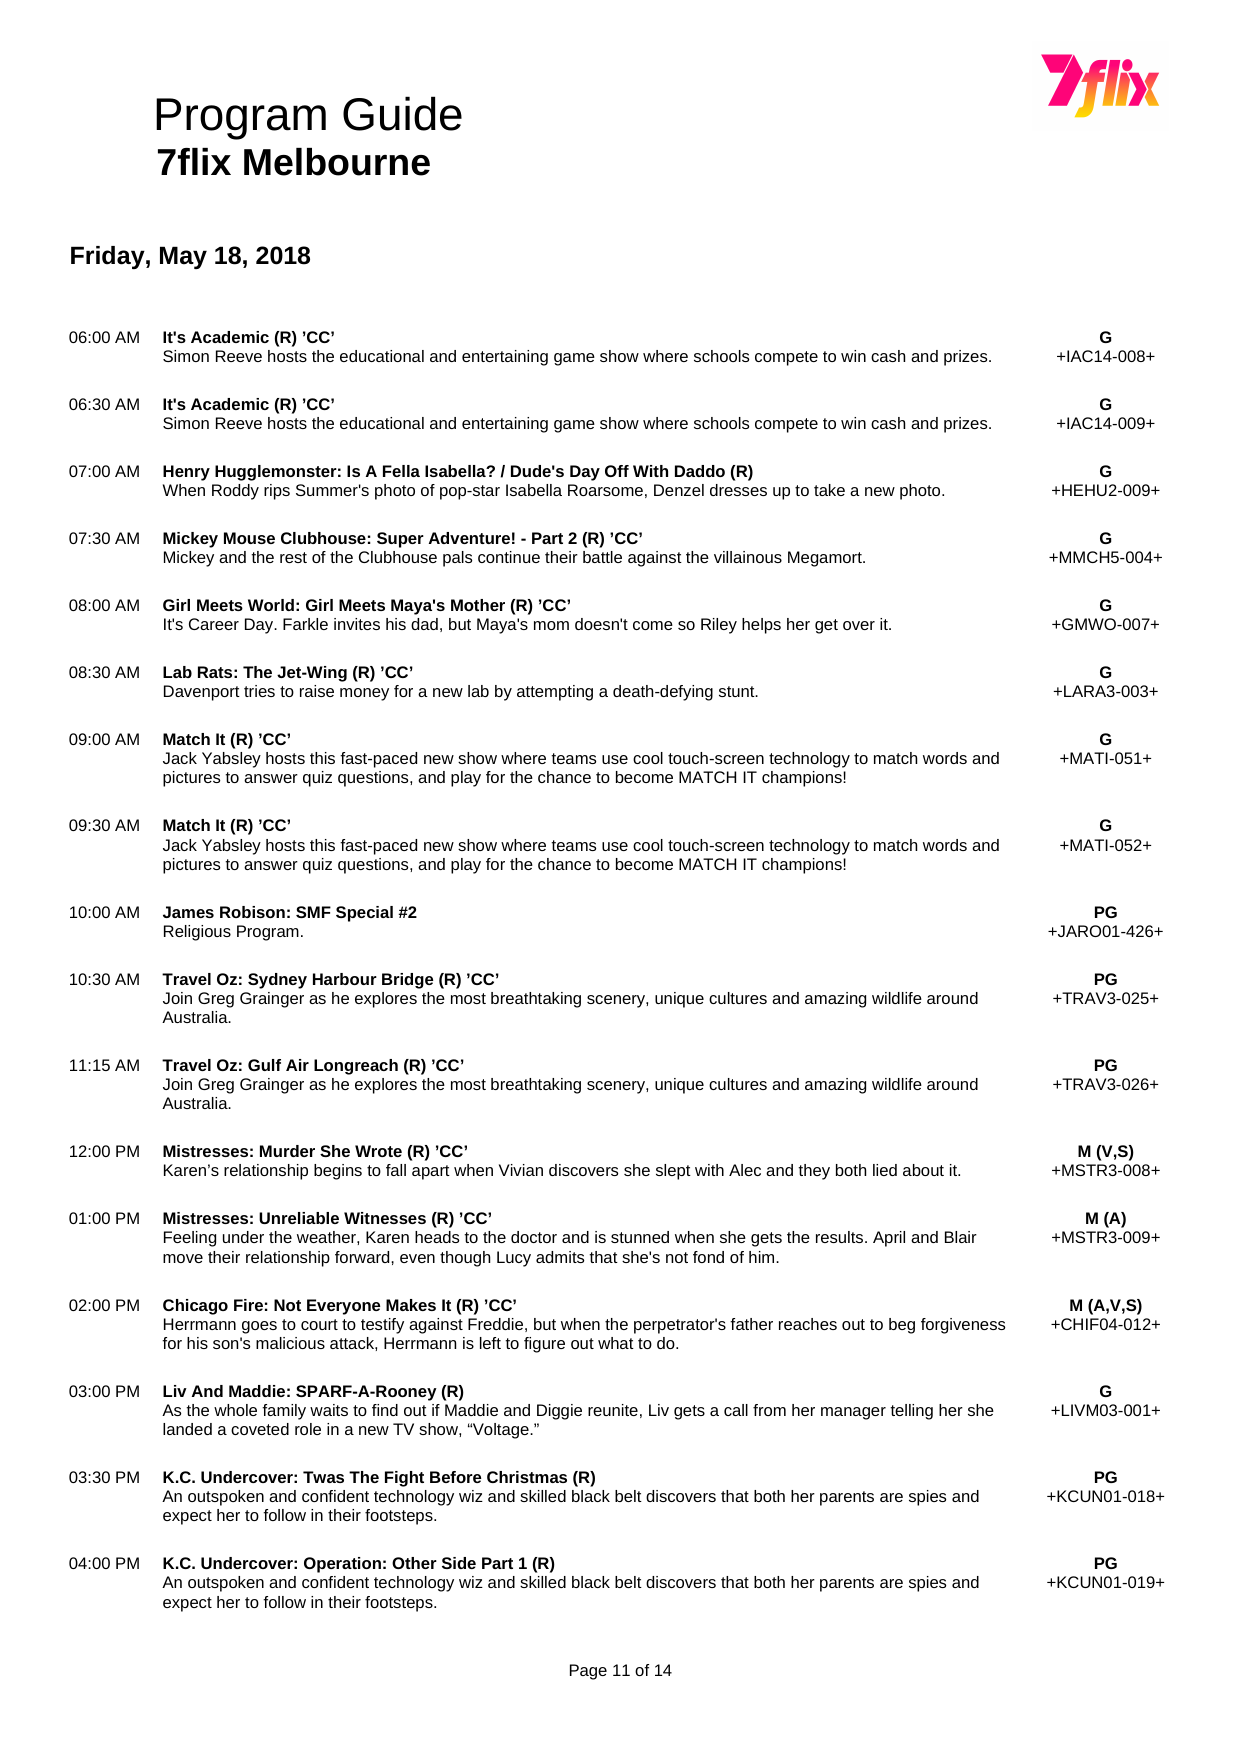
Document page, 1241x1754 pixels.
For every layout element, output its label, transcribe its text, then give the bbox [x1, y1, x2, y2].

table_header 04:00 PM [51, 1554, 151, 1612]
table_header G +MATI-051+ [1022, 730, 1189, 787]
table_header G +MATI-052+ [1022, 816, 1189, 874]
table_header Mistresses: Murder She Wrote (R) ’CC’ Karen’s relationship begins to fall apart when Vivian discovers she slept with Alec and they both lied about it. [151, 1142, 1022, 1180]
text Friday, May 18, 2018 [62, 241, 1178, 270]
table_header Travel Oz: Sydney Harbour Bridge (R) ’CC’ Join Greg Grainger as he explores the most breathtaking scenery, unique cultures and amazing wildlife around Australia. [151, 970, 1022, 1027]
table_header 07:00 AM [51, 462, 151, 500]
table_header James Robison: SMF Special #2 Religious Program. [151, 903, 1022, 941]
table_header M (A,V,S) +CHIF04-012+ [1022, 1295, 1189, 1353]
table_header 08:00 AM [51, 596, 151, 634]
table_header 06:30 AM [51, 395, 151, 433]
table_header 09:30 AM [51, 816, 151, 874]
table_header Lab Rats: The Jet-Wing (R) ’CC’ Davenport tries to raise money for a new lab by attempting a death-defying stunt. [151, 663, 1022, 701]
table_header M (V,S) +MSTR3-008+ [1022, 1142, 1189, 1180]
table_header 03:00 PM [51, 1382, 151, 1439]
table_header Match It (R) ’CC’ Jack Yabsley hosts this fast-paced new show where teams use cool touch-screen technology to match words and pictures to answer quiz questions, and play for the chance to become MATCH IT champions! [151, 816, 1022, 874]
table_header 12:00 PM [51, 1142, 151, 1180]
table_header PG +JARO01-426+ [1022, 903, 1189, 941]
table_header G +LIVM03-001+ [1022, 1382, 1189, 1439]
table_header Mistresses: Unreliable Witnesses (R) ’CC’ Feeling under the weather, Karen heads to the doctor and is stunned when she gets the results. April and Blair move their relationship forward, even though Lucy admits that she's not fond of him. [151, 1209, 1022, 1267]
table_header Liv And Maddie: SPARF-A-Rooney (R) As the whole family waits to find out if Maddie and Diggie reunite, Liv gets a call from her manager telling her she landed a coveted role in a new TV show, “Voltage.” [151, 1382, 1022, 1439]
table_header It's Academic (R) ’CC’ Simon Reeve hosts the educational and entertaining game show where schools compete to win cash and prizes. [151, 395, 1022, 433]
table_header Chicago Fire: Not Everyone Makes It (R) ’CC’ Herrmann goes to court to testify against Freddie, but when the perpetrator's father reaches out to beg forgiveness for his son's malicious attack, Herrmann is left to figure out what to do. [151, 1295, 1022, 1353]
table_header It's Academic (R) ’CC’ Simon Reeve hosts the educational and entertaining game show where schools compete to win cash and prizes. [151, 328, 1022, 366]
table_header 07:30 AM [51, 529, 151, 567]
table_header 02:00 PM [51, 1295, 151, 1353]
table_header Girl Meets World: Girl Meets Maya's Mother (R) ’CC’ It's Career Day. Farkle invites his dad, but Maya's mom doesn't come so Riley helps her get over it. [151, 596, 1022, 634]
table_header Henry Hugglemonster: Is A Fella Isabella? / Dude's Day Off With Daddo (R) When Roddy rips Summer's photo of pop-star Isabella Roarsome, Denzel dresses up to take a new photo. [151, 462, 1022, 500]
table_header 03:30 PM [51, 1468, 151, 1525]
table_header 08:30 AM [51, 663, 151, 701]
table_header PG +KCUN01-019+ [1022, 1554, 1189, 1612]
picture [1031, 41, 1170, 131]
table_header G +GMWO-007+ [1022, 596, 1189, 634]
table_header PG +KCUN01-018+ [1022, 1468, 1189, 1525]
table_header G +LARA3-003+ [1022, 663, 1189, 701]
table_header G +HEHU2-009+ [1022, 462, 1189, 500]
table_header PG +TRAV3-026+ [1022, 1056, 1189, 1113]
table_header 09:00 AM [51, 730, 151, 787]
table_header 01:00 PM [51, 1209, 151, 1267]
table_header M (A) +MSTR3-009+ [1022, 1209, 1189, 1267]
table_header Mickey Mouse Clubhouse: Super Adventure! - Part 2 (R) ’CC’ Mickey and the rest of the Clubhouse pals continue their battle against the villainous Megamort. [151, 529, 1022, 567]
table_header 11:15 AM [51, 1056, 151, 1113]
table_header Travel Oz: Gulf Air Longreach (R) ’CC’ Join Greg Grainger as he explores the most breathtaking scenery, unique cultures and amazing wildlife around Australia. [151, 1056, 1022, 1113]
table_header 06:00 AM [51, 328, 151, 366]
table_header 10:00 AM [51, 903, 151, 941]
table_header G +IAC14-008+ [1022, 328, 1189, 366]
table_header K.C. Undercover: Operation: Other Side Part 1 (R) An outspoken and confident technology wiz and skilled black belt discovers that both her parents are spies and expect her to follow in their footsteps. [151, 1554, 1022, 1612]
table_header Match It (R) ’CC’ Jack Yabsley hosts this fast-paced new show where teams use cool touch-screen technology to match words and pictures to answer quiz questions, and play for the chance to become MATCH IT champions! [151, 730, 1022, 787]
table_header PG +TRAV3-025+ [1022, 970, 1189, 1027]
table_header 10:30 AM [51, 970, 151, 1027]
table_header G +MMCH5-004+ [1022, 529, 1189, 567]
table_header G +IAC14-009+ [1022, 395, 1189, 433]
table_header K.C. Undercover: Twas The Fight Before Christmas (R) An outspoken and confident technology wiz and skilled black belt discovers that both her parents are spies and expect her to follow in their footsteps. [151, 1468, 1022, 1525]
